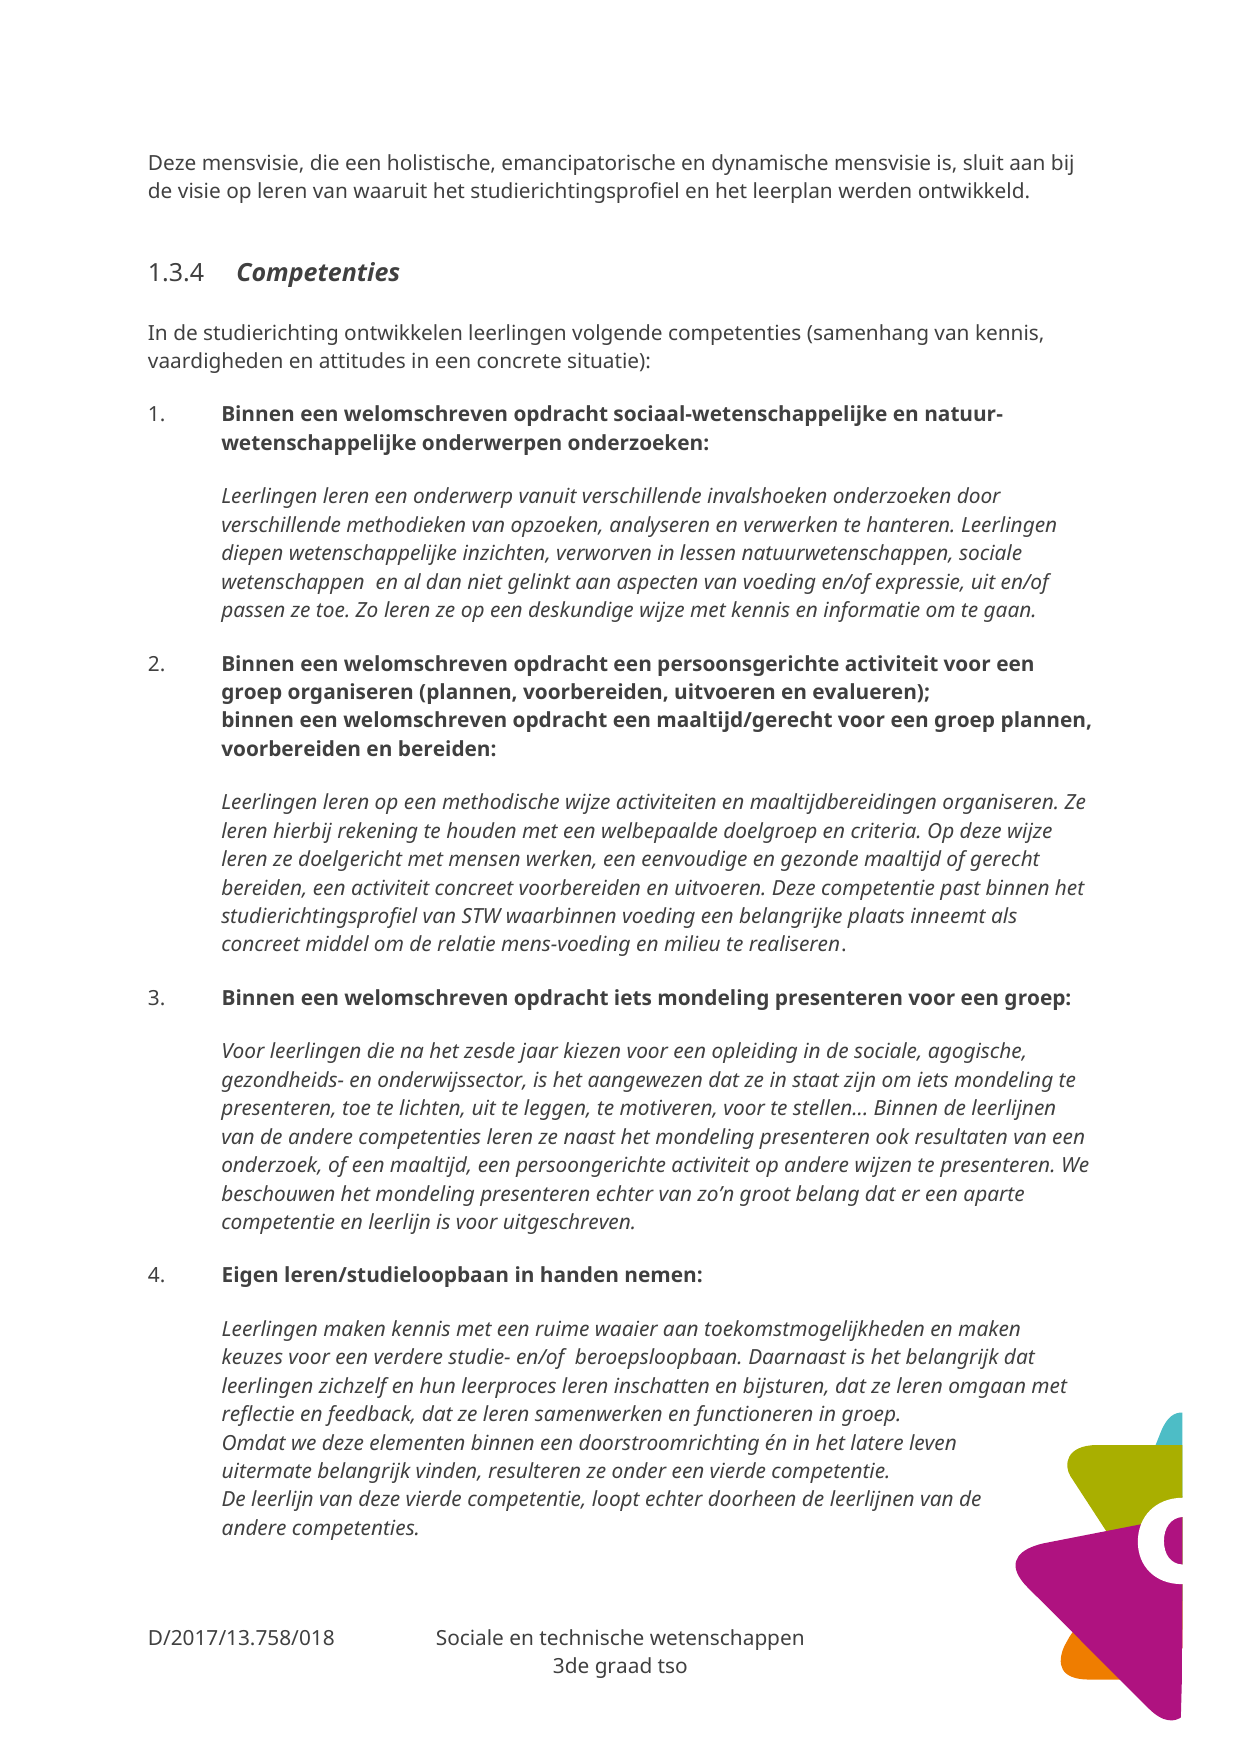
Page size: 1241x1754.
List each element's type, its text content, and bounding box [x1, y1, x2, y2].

text 4. Eigen leren/studieloopbaan in handen nemen: [148, 1261, 1093, 1289]
text 2. Binnen een welomschreven opdracht een persoonsgerichte activiteit voor een groep organiseren (plannen, voorbereiden, uitvoeren en evalueren); binnen een welomschreven opdracht een maaltijd/gerecht voor een groep plannen, voorbereiden en bereiden: [148, 649, 1093, 762]
text Competenties [148, 254, 1093, 288]
text Leerlingen maken kennis met een ruime waaier aan toekomstmogelijkheden en maken keuzes voor een verdere studie- en/of beroepsloopbaan. Daarnaast is het belangrijk dat leerlingen zichzelf en hun leerproces leren inschatten en bijsturen, dat ze leren omgaan met reflectie en feedback, dat ze leren samenwerken en functioneren in groep. Omdat we deze elementen binnen een doorstroomrichting én in het latere leven uitermate belangrijk vinden, resulteren ze onder een vierde competentie. De leerlijn van deze vierde competentie, loopt echter doorheen de leerlijnen van de andere competenties. [221, 1314, 1093, 1541]
text 3. Binnen een welomschreven opdracht iets mondeling presenteren voor een groep: [148, 983, 1093, 1011]
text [148, 148, 1093, 204]
text Voor leerlingen die na het zesde jaar kiezen voor een opleiding in de sociale, agogische, gezondheids- en onderwijssector, is het aangewezen dat ze in staat zijn om iets mondeling te presenteren, toe te lichten, uit te leggen, te motiveren, voor te stellen... Binnen de leerlijnen van de andere competenties leren ze naast het mondeling presenteren ook resultaten van een onderzoek, of een maaltijd, een persoongerichte activiteit op andere wijzen te presenteren. We beschouwen het mondeling presenteren echter van zo’n groot belang dat er een aparte competentie en leerlijn is voor uitgeschreven. [221, 1036, 1093, 1236]
text Leerlingen leren een onderwerp vanuit verschillende invalshoeken onderzoeken door verschillende methodieken van opzoeken, analyseren en verwerken te hanteren. Leerlingen diepen wetenschappelijke inzichten, verworven in lessen natuurwetenschappen, sociale wetenschappen en al dan niet gelinkt aan aspecten van voeding en/of expressie, uit en/of passen ze toe. Zo leren ze op een deskundige wijze met kennis en informatie om te gaan. [221, 481, 1093, 624]
text In de studierichting ontwikkelen leerlingen volgende competenties (samenhang van kennis, vaardigheden en attitudes in een concrete situatie): [148, 318, 1093, 374]
text Leerlingen leren op een methodische wijze activiteiten en maaltijdbereidingen organiseren. Ze leren hierbij rekening te houden met een welbepaalde doelgroep en criteria. Op deze wijze leren ze doelgericht met mensen werken, een eenvoudige en gezonde maaltijd of gerecht bereiden, een activiteit concreet voorbereiden en uitvoeren. Deze competentie past binnen het studierichtingsprofiel van STW waarbinnen voeding een belangrijke plaats inneemt als concreet middel om de relatie mens-voeding en milieu te realiseren. [221, 787, 1093, 958]
text 1. Binnen een welomschreven opdracht sociaal-wetenschappelijke en natuur-wetenschappelijke onderwerpen onderzoeken: [148, 399, 1093, 456]
